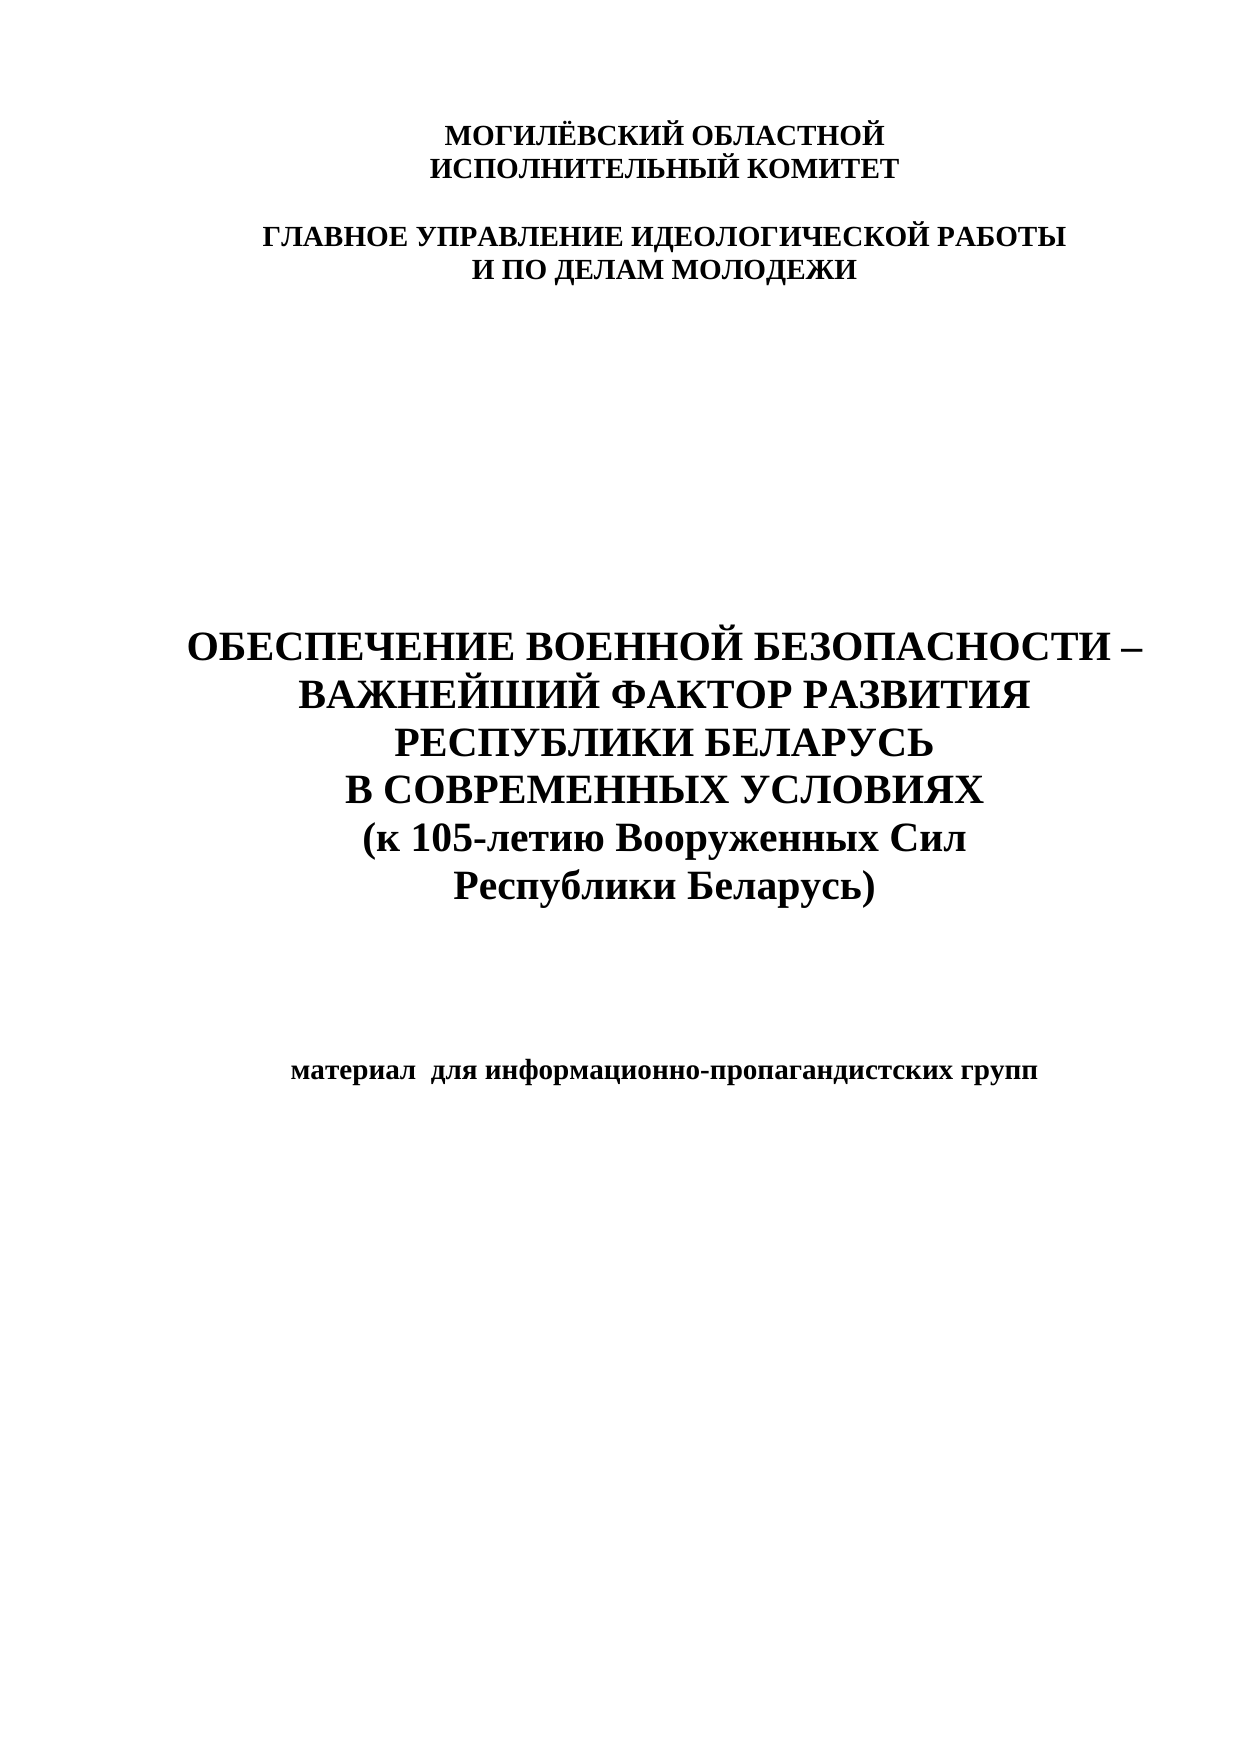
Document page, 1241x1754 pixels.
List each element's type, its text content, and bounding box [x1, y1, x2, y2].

text В СОВРЕМЕННЫХ УСЛОВИЯХ [177, 765, 1152, 813]
text Республики Беларусь) [177, 861, 1152, 909]
text ИСПОЛНИТЕЛЬНЫЙ КОМИТЕТ [177, 152, 1152, 185]
text ГЛАВНОЕ УПРАВЛЕНИЕ ИДЕОЛОГИЧЕСКОЙ РАБОТЫ [177, 219, 1152, 252]
text (к 105-летию Вооруженных Сил [177, 813, 1152, 861]
text МОГИЛЁВСКИЙ ОБЛАСТНОЙ [177, 118, 1152, 152]
text ОБЕСПЕЧЕНИЕ ВОЕННОЙ БЕЗОПАСНОСТИ – [177, 621, 1152, 669]
text материал для информационно-пропагандистских групп [177, 1052, 1152, 1086]
text И ПО ДЕЛАМ МОЛОДЕЖИ [177, 252, 1152, 286]
text ВАЖНЕЙШИЙ ФАКТОР РАЗВИТИЯ РЕСПУБЛИКИ БЕЛАРУСЬ [177, 669, 1152, 765]
